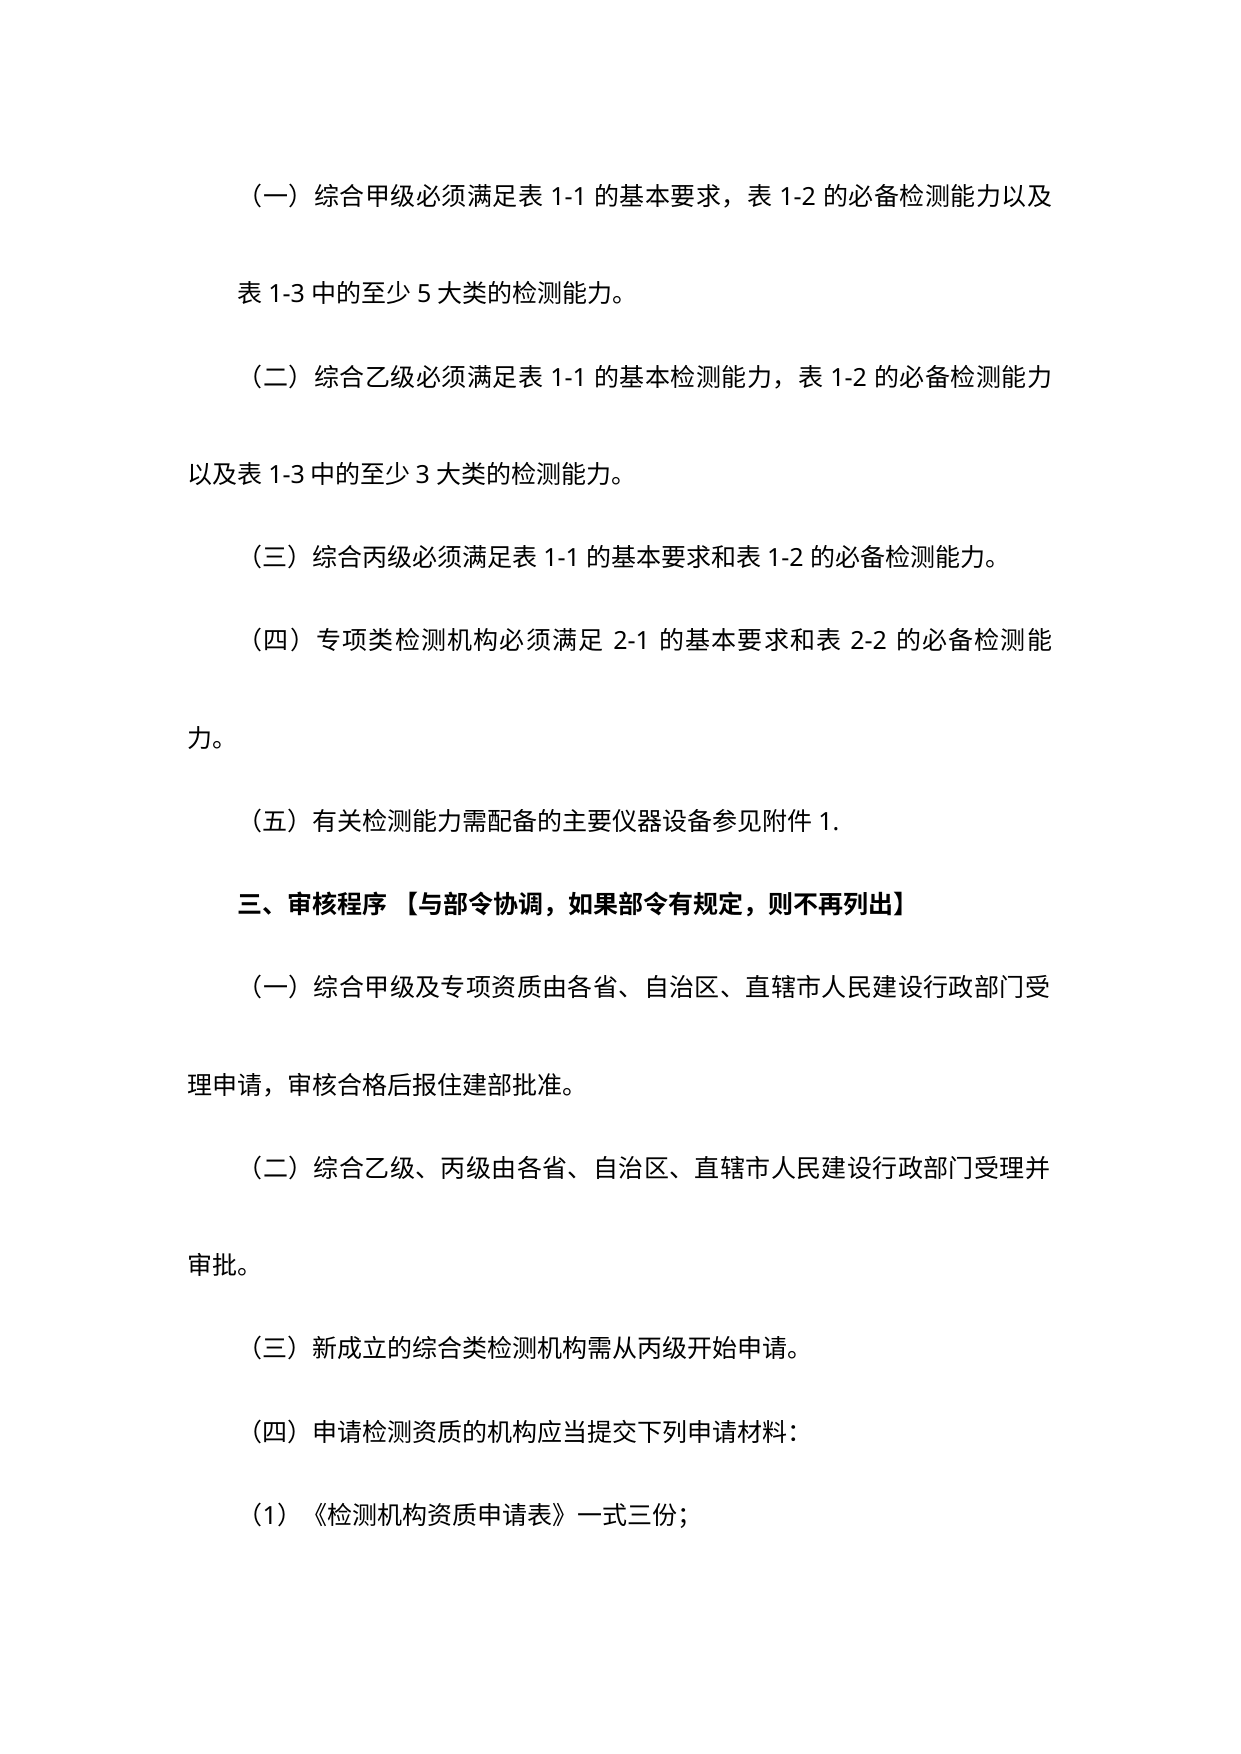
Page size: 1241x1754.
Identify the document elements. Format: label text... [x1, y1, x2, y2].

text （1）《检测机构资质申请表》一式三份； [187, 1481, 1053, 1546]
text （三）综合丙级必须满足表 1-1 的基本要求和表 1-2 的必备检测能力。 [187, 523, 1053, 588]
text （二）综合乙级必须满足表 1-1 的基本检测能力，表 1-2 的必备检测能力以及表 1-3中的至少 3 大类的检测能力。 [187, 343, 1053, 505]
text （二）综合乙级、丙级由各省、自治区、直辖市人民建设行政部门受理并审批。 [187, 1134, 1053, 1296]
text （四）专项类检测机构必须满足 2-1 的基本要求和表 2-2 的必备检测能力。 [187, 606, 1053, 769]
text （三）新成立的综合类检测机构需从丙级开始申请。 [187, 1314, 1053, 1379]
text （一）综合甲级及专项资质由各省、自治区、直辖市人民建设行政部门受理申请，审核合格后报住建部批准。 [187, 953, 1053, 1116]
list （一）综合甲级必须满足表 1-1 的基本要求，表 1-2 的必备检测能力以及表 1-3 中的至少 5 大类的检测能力。 [237, 162, 1053, 324]
text （五）有关检测能力需配备的主要仪器设备参见附件 1. [187, 787, 1053, 852]
text （四）申请检测资质的机构应当提交下列申请材料： [187, 1398, 1053, 1463]
text 三、审核程序 【与部令协调，如果部令有规定，则不再列出】 [187, 870, 1053, 935]
